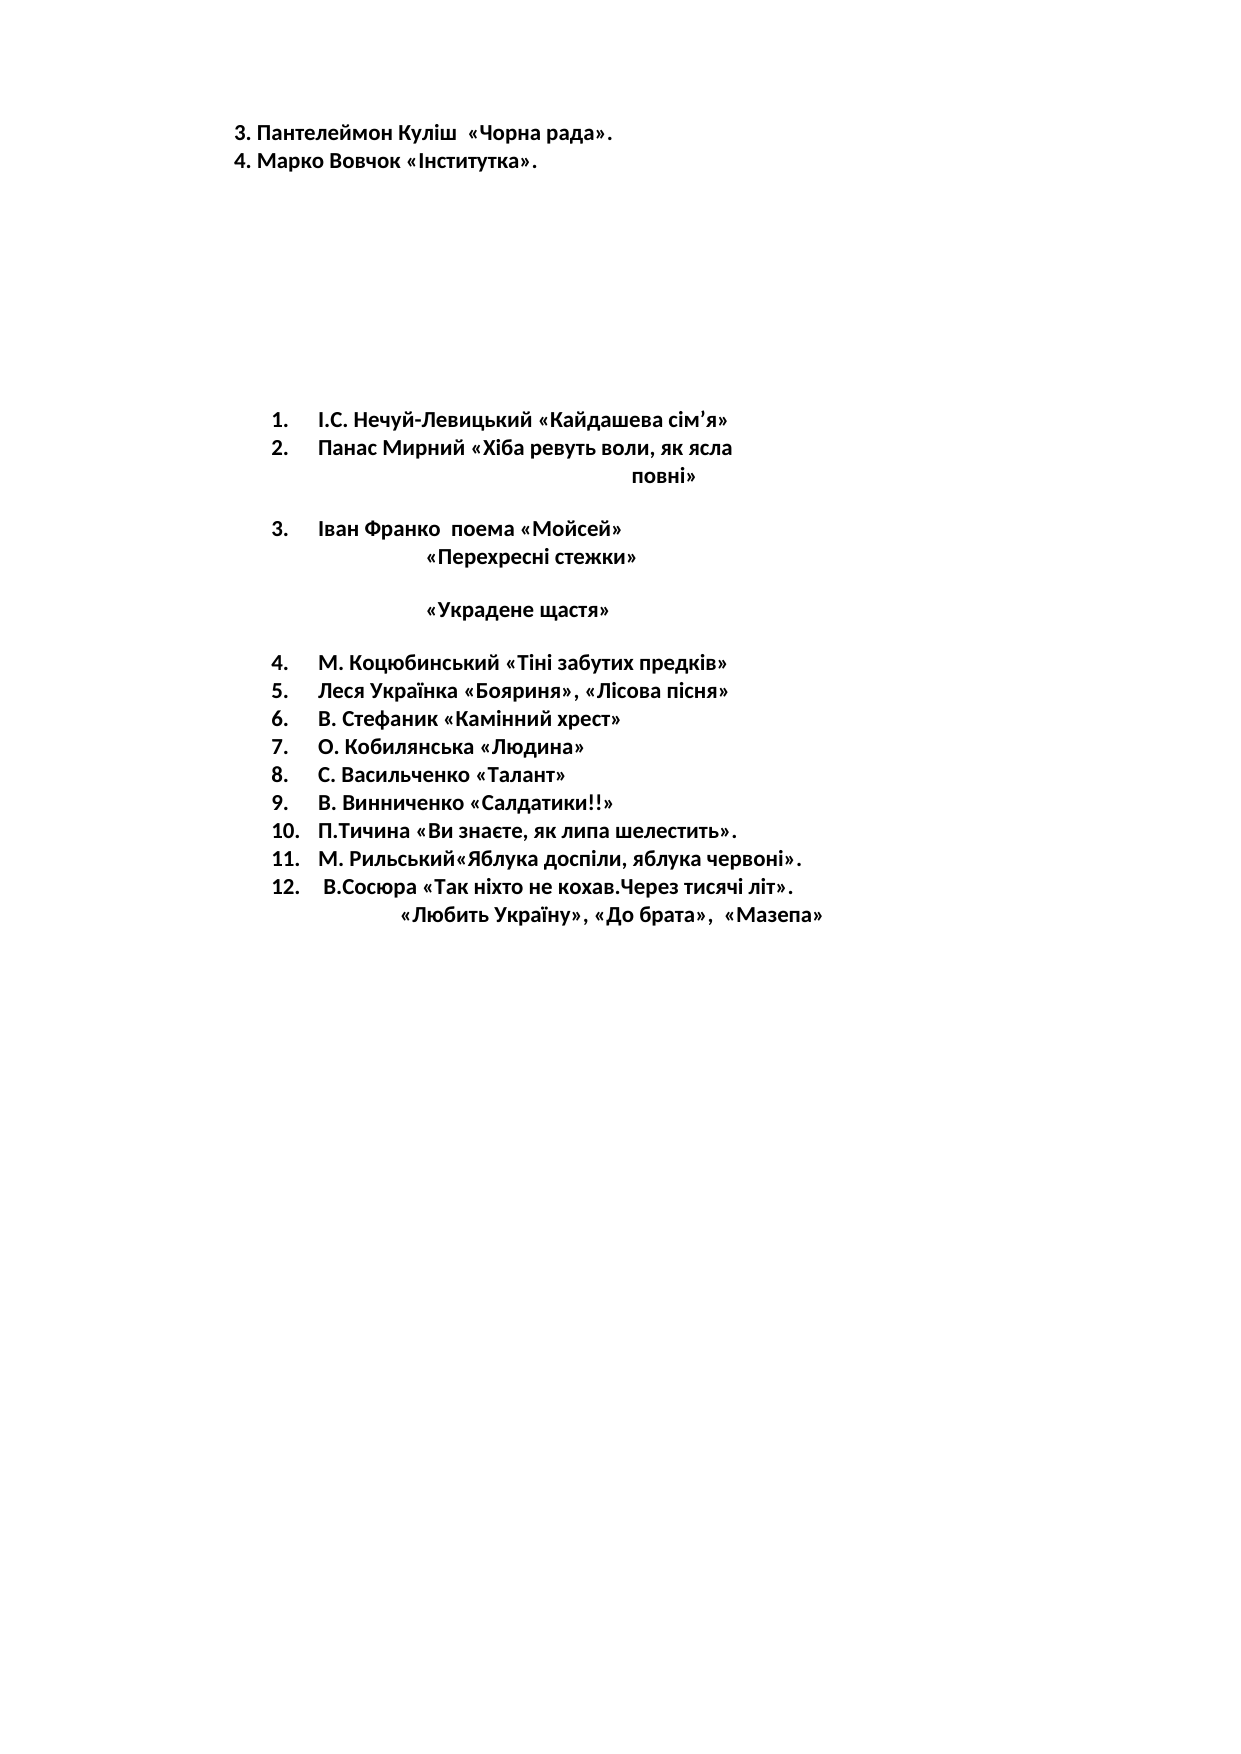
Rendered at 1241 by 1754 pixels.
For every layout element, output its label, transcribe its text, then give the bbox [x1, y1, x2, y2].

list Леся Українка «Бояриня», «Лісова пісня» [271, 676, 1152, 704]
list Панас Мирний «Хіба ревуть воли, як ясла [271, 433, 1152, 461]
list О. Кобилянська «Людина» [271, 732, 1152, 760]
text 4. Марко Вовчок «Інститутка». [177, 146, 1152, 174]
list І.С. Нечуй-Левицький «Кайдашева сім’я» [271, 405, 1152, 433]
list В. Винниченко «Салдатики!!» [271, 788, 1152, 816]
text повні» [271, 461, 1152, 489]
list В. Стефаник «Камінний хрест» [271, 704, 1152, 732]
list Іван Франко поема «Мойсей» [271, 514, 1152, 542]
list С. Васильченко «Талант» [271, 760, 1152, 788]
text «Любить Україну», «До брата», «Мазепа» [271, 901, 1152, 928]
list В.Сосюра «Так ніхто не кохав.Через тисячі літ». [271, 872, 1152, 901]
text 3. Пантелеймон Куліш «Чорна рада». [177, 118, 1152, 146]
text «Украдене щастя» [271, 595, 1152, 623]
list М. Рильський«Яблука доспіли, яблука червоні». [271, 844, 1152, 872]
list М. Коцюбинський «Тіні забутих предків» [271, 648, 1152, 676]
list П.Тичина «Ви знаєте, як липа шелестить». [271, 816, 1152, 844]
text «Перехресні стежки» [271, 542, 1152, 570]
